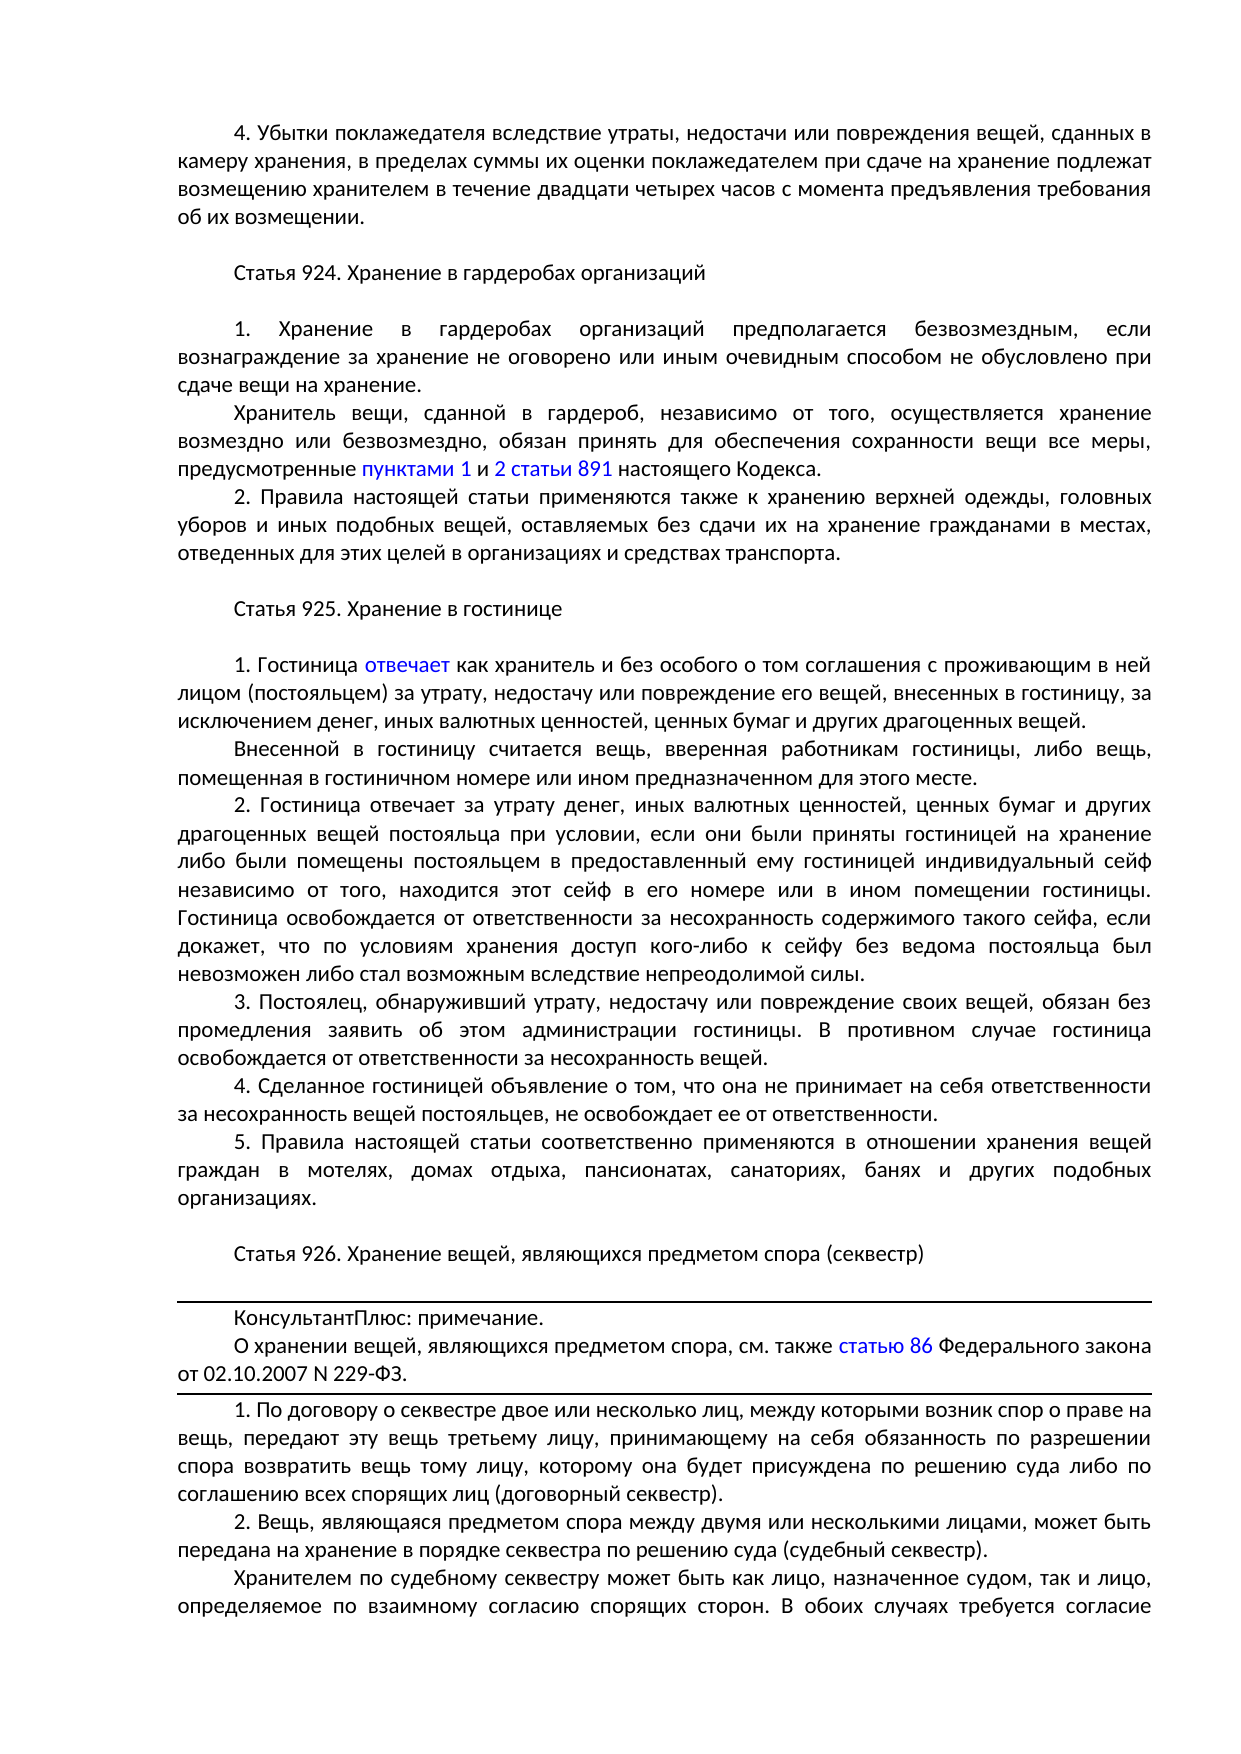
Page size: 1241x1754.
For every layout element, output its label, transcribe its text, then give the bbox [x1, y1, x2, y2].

text О хранении вещей, являющихся предметом спора, см. также статью 86 Федерального закона от 02.10.2007 N 229-ФЗ. [177, 1331, 1152, 1387]
text 5. Правила настоящей статьи соответственно применяются в отношении хранения вещей граждан в мотелях, домах отдыха, пансионатах, санаториях, банях и других подобных организациях. [177, 1127, 1152, 1211]
text Статья 926. Хранение вещей, являющихся предметом спора (секвестр) [177, 1239, 1152, 1267]
text 1. Гостиница отвечает как хранитель и без особого о том соглашения с проживающим в ней лицом (постояльцем) за утрату, недостачу или повреждение его вещей, внесенных в гостиницу, за исключением денег, иных валютных ценностей, ценных бумаг и других драгоценных вещей. [177, 651, 1152, 734]
text Внесенной в гостиницу считается вещь, вверенная работникам гостиницы, либо вещь, помещенная в гостиничном номере или ином предназначенном для этого месте. [177, 734, 1152, 791]
text Статья 925. Хранение в гостинице [177, 594, 1152, 622]
text 2. Вещь, являющаяся предметом спора между двумя или несколькими лицами, может быть передана на хранение в порядке секвестра по решению суда (судебный секвестр). [177, 1507, 1152, 1563]
text 4. Сделанное гостиницей объявление о том, что она не принимает на себя ответственности за несохранность вещей постояльцев, не освобождает ее от ответственности. [177, 1071, 1152, 1127]
text 1. По договору о секвестре двое или несколько лиц, между которыми возник спор о праве на вещь, передают эту вещь третьему лицу, принимающему на себя обязанность по разрешении спора возвратить вещь тому лицу, которому она будет присуждена по решению суда либо по соглашению всех спорящих лиц (договорный секвестр). [177, 1395, 1152, 1507]
text 1. Хранение в гардеробах организаций предполагается безвозмездным, если вознаграждение за хранение не оговорено или иным очевидным способом не обусловлено при сдаче вещи на хранение. [177, 314, 1152, 398]
text 4. Убытки поклажедателя вследствие утраты, недостачи или повреждения вещей, сданных в камеру хранения, в пределах суммы их оценки поклажедателем при сдаче на хранение подлежат возмещению хранителем в течение двадцати четырех часов с момента предъявления требования об их возмещении. [177, 118, 1152, 230]
text Статья 924. Хранение в гардеробах организаций [177, 258, 1152, 286]
text 2. Правила настоящей статьи применяются также к хранению верхней одежды, головных уборов и иных подобных вещей, оставляемых без сдачи их на хранение гражданами в местах, отведенных для этих целей в организациях и средствах транспорта. [177, 482, 1152, 566]
text 3. Постоялец, обнаруживший утрату, недостачу или повреждение своих вещей, обязан без промедления заявить об этом администрации гостиницы. В противном случае гостиница освобождается от ответственности за несохранность вещей. [177, 987, 1152, 1071]
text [177, 1563, 1152, 1619]
text Хранитель вещи, сданной в гардероб, независимо от того, осуществляется хранение возмездно или безвозмездно, обязан принять для обеспечения сохранности вещи все меры, предусмотренные пунктами 1 и 2 статьи 891 настоящего Кодекса. [177, 398, 1152, 482]
text КонсультантПлюс: примечание. [177, 1303, 1152, 1331]
text 2. Гостиница отвечает за утрату денег, иных валютных ценностей, ценных бумаг и других драгоценных вещей постояльца при условии, если они были приняты гостиницей на хранение либо были помещены постояльцем в предоставленный ему гостиницей индивидуальный сейф независимо от того, находится этот сейф в его номере или в ином помещении гостиницы. Гостиница освобождается от ответственности за несохранность содержимого такого сейфа, если докажет, что по условиям хранения доступ кого-либо к сейфу без ведома постояльца был невозможен либо стал возможным вследствие непреодолимой силы. [177, 791, 1152, 987]
